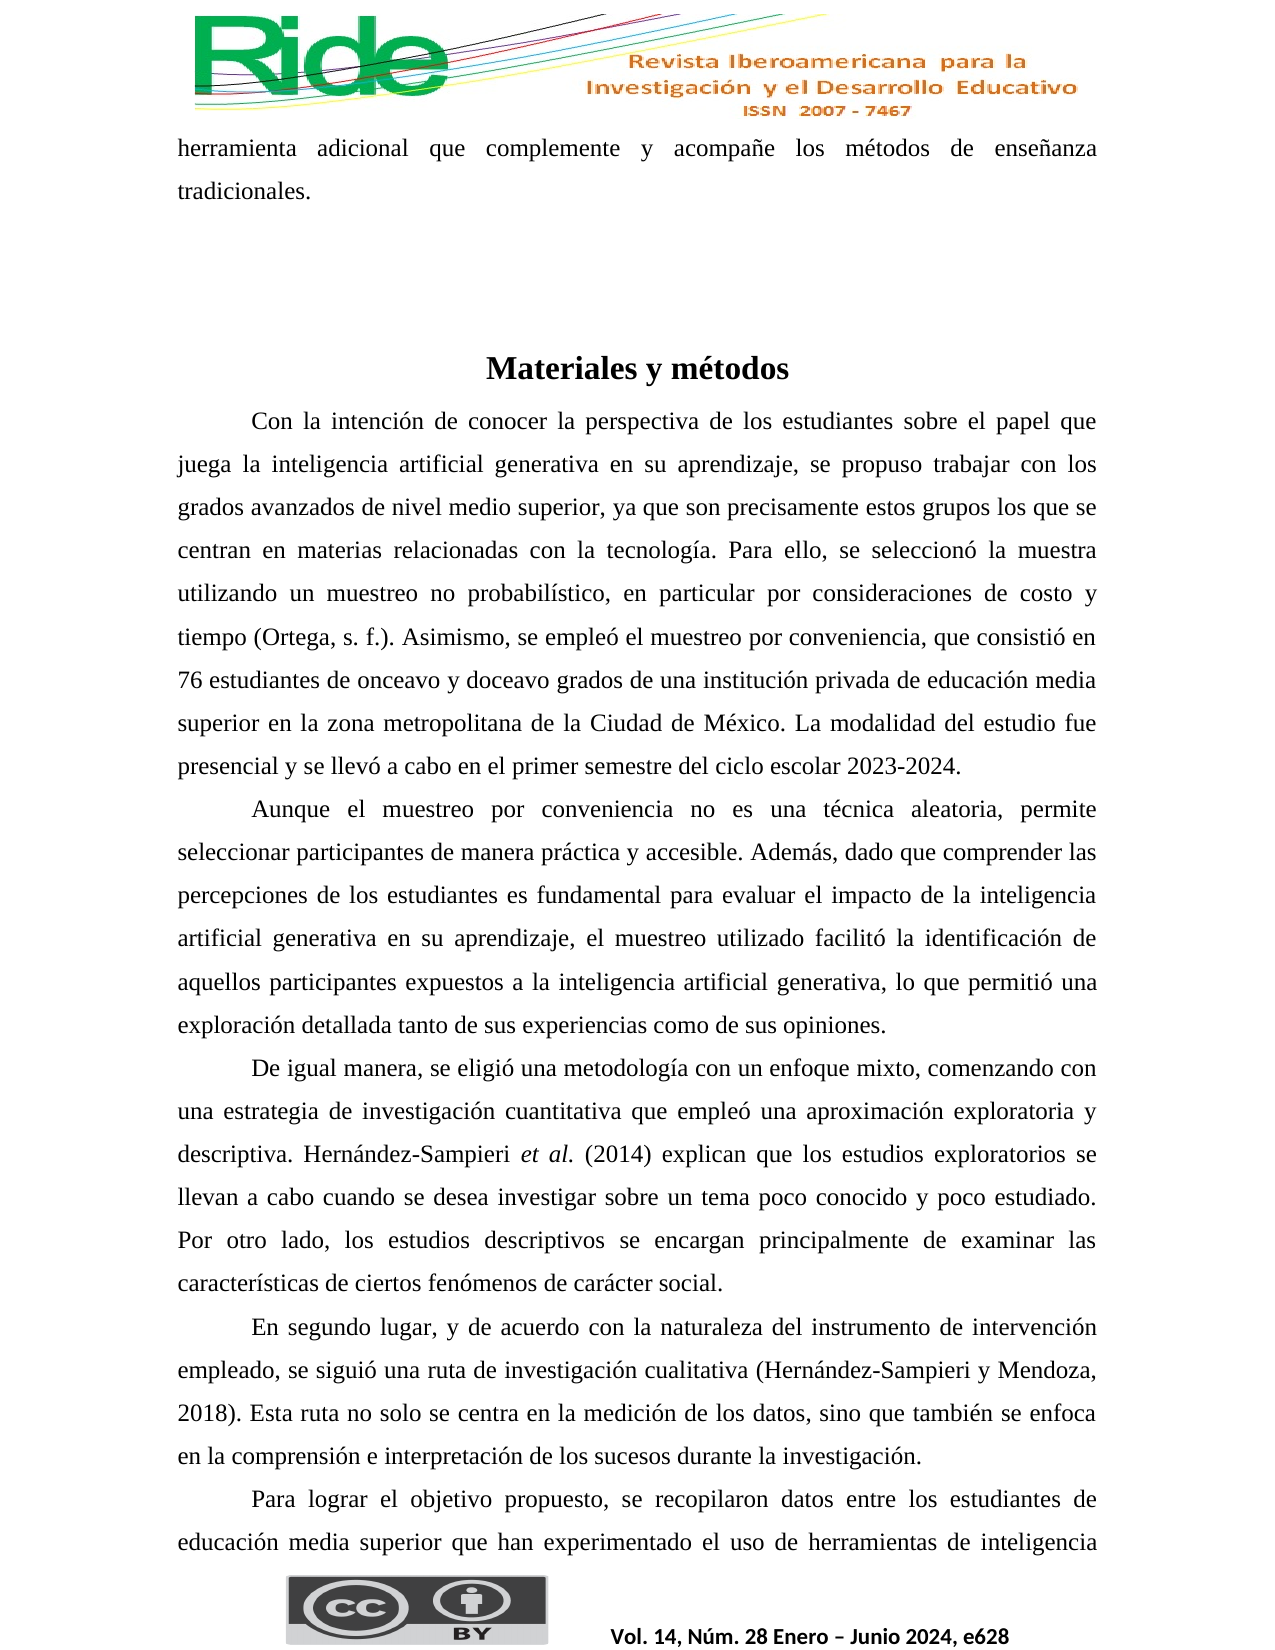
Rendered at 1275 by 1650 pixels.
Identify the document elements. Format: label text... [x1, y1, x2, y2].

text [177, 1484, 1098, 1556]
picture [285, 1575, 549, 1645]
text Aunque el muestreo por conveniencia no es una técnica aleatoria, permite seleccionar participantes de manera práctica y accesible. Además, dado que comprender las percepciones de los estudiantes es fundamental para evaluar el impacto de la inteligencia artificial generativa en su aprendizaje, el muestreo utilizado facilitó la identificación de aquellos participantes expuestos a la inteligencia artificial generativa, lo que permitió una exploración detallada tanto de sus experiencias como de sus opiniones. [177, 794, 1098, 1038]
text De igual manera, se eligió una metodología con un enfoque mixto, comenzando con una estrategia de investigación cuantitativa que empleó una aproximación exploratoria y descriptiva. Hernández-Sampieri et al. (2014) explican que los estudios exploratorios se llevan a cabo cuando se desea investigar sobre un tema poco conocido y poco estudiado. Por otro lado, los estudios descriptivos se encargan principalmente de examinar las características de ciertos fenómenos de carácter social. [177, 1053, 1098, 1297]
text Materiales y métodos [177, 348, 1098, 387]
text Con la intención de conocer la perspectiva de los estudiantes sobre el papel que juega la inteligencia artificial generativa en su aprendizaje, se propuso trabajar con los grados avanzados de nivel medio superior, ya que son precisamente estos grupos los que se centran en materias relacionadas con la tecnología. Para ello, se seleccionó la muestra utilizando un muestreo no probabilístico, en particular por consideraciones de costo y tiempo (Ortega, s. f.). Asimismo, se empleó el muestreo por conveniencia, que consistió en 76 estudiantes de onceavo y doceavo grados de una institución privada de educación media superior en la zona metropolitana de la Ciudad de México. La modalidad del estudio fue presencial y se llevó a cabo en el primer semestre del ciclo escolar 2023-2024. [177, 406, 1098, 780]
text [177, 133, 1098, 205]
text En segundo lugar, y de acuerdo con la naturaleza del instrumento de intervención empleado, se siguió una ruta de investigación cualitativa (Hernández-Sampieri y Mendoza, 2018). Esta ruta no solo se centra en la medición de los datos, sino que también se enfoca en la comprensión e interpretación de los sucesos durante la investigación. [177, 1312, 1098, 1470]
picture [194, 14, 1081, 119]
